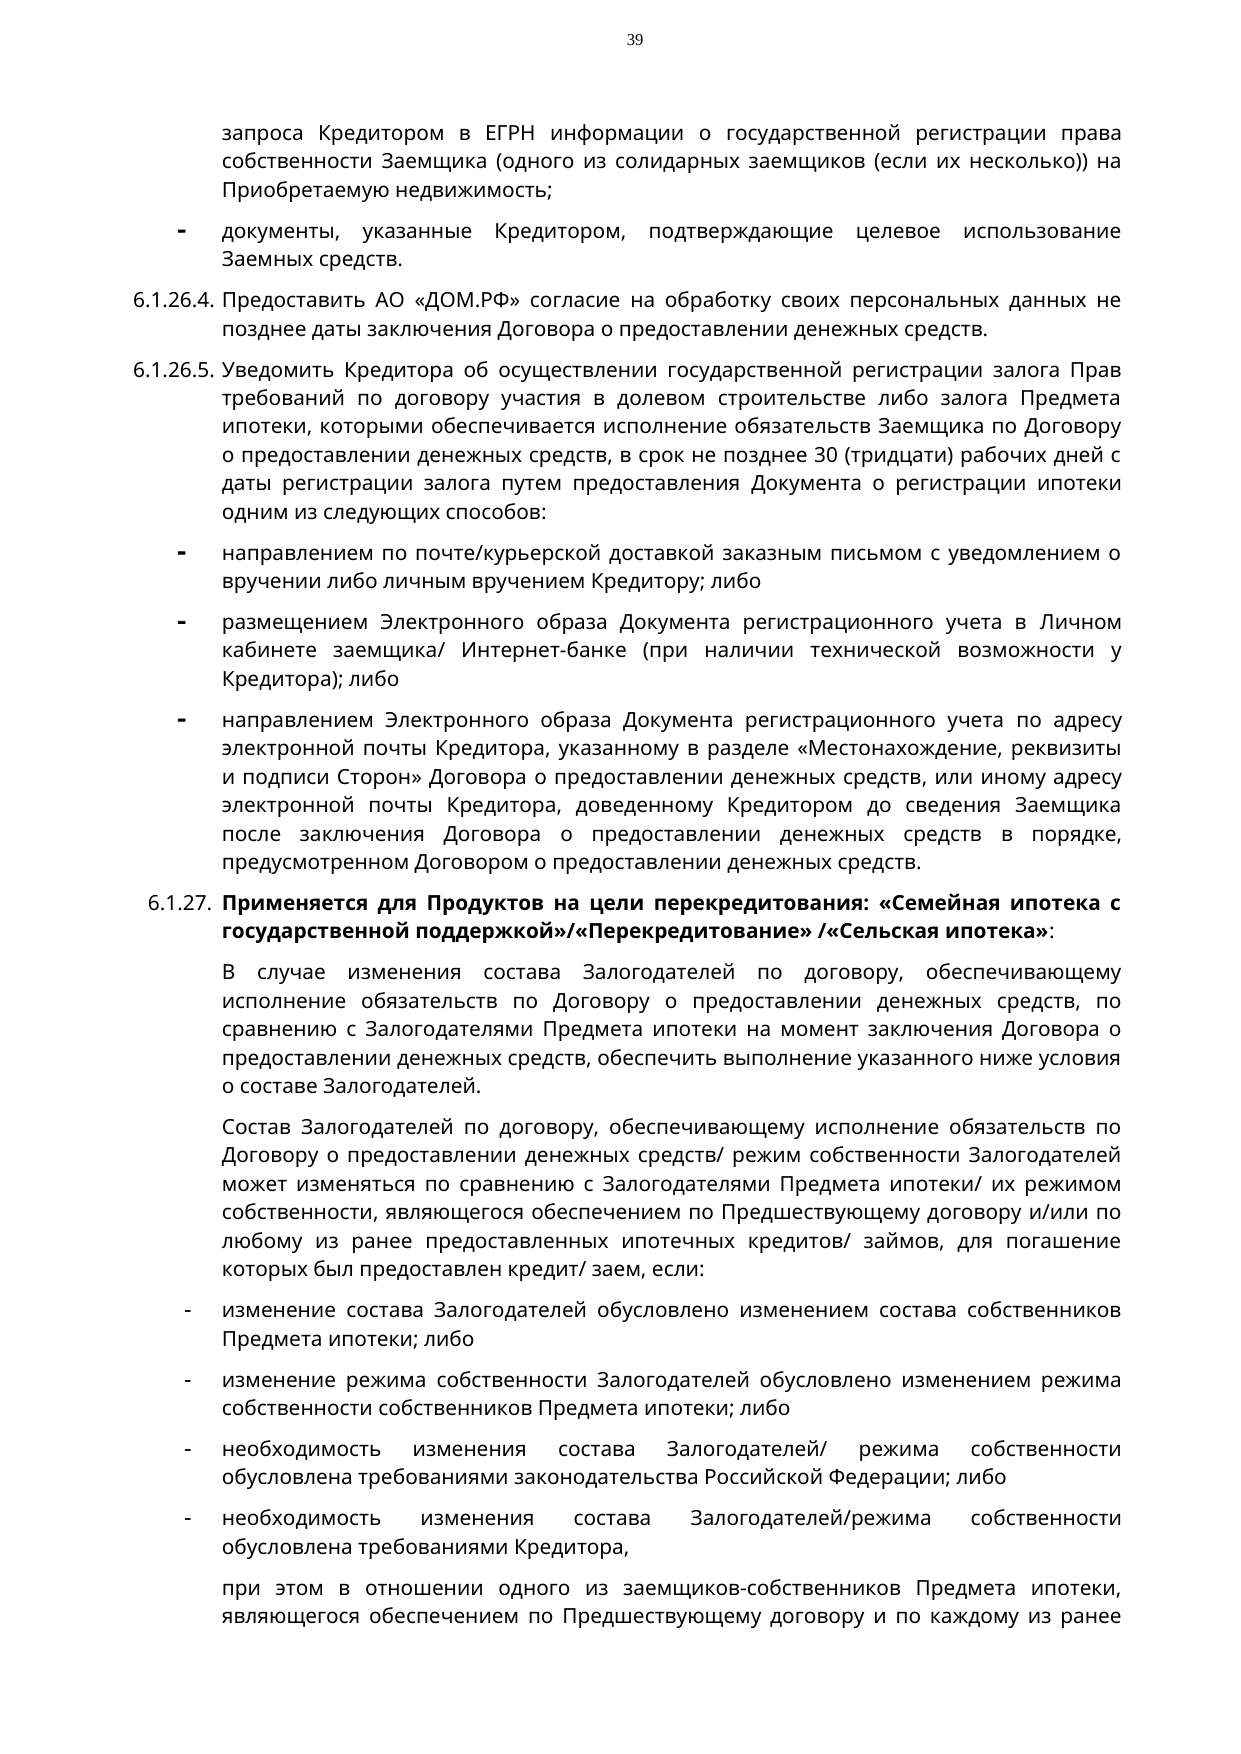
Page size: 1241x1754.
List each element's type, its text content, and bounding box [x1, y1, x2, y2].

list Предоставить АО «ДОМ.РФ» согласие на обработку своих персональных данных не позднее даты заключения Договора о предоставлении денежных средств. [133, 285, 1122, 342]
list изменение режима собственности Залогодателей обусловлено изменением режима собственности собственников Предмета ипотеки; либо [184, 1365, 1122, 1422]
list Состав Залогодателей по договору, обеспечивающему исполнение обязательств по Договору о предоставлении денежных средств/ режим собственности Залогодателей может изменяться по сравнению с Залогодателями Предмета ипотеки/ их режимом собственности, являющегося обеспечением по Предшествующему договору и/или по любому из ранее предоставленных ипотечных кредитов/ займов, для погашение которых был предоставлен кредит/ заем, если: [222, 1112, 1122, 1283]
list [222, 1573, 1122, 1630]
list изменение состава Залогодателей обусловлено изменением состава собственников Предмета ипотеки; либо [184, 1295, 1122, 1352]
list документы, указанные Кредитором, подтверждающие целевое использование Заемных средств. [177, 216, 1122, 273]
list необходимость изменения состава Залогодателей/ режима собственности обусловлена требованиями законодательства Российской Федерации; либо [184, 1434, 1122, 1491]
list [177, 118, 1122, 203]
list В случае изменения состава Залогодателей по договору, обеспечивающему исполнение обязательств по Договору о предоставлении денежных средств, по сравнению с Залогодателями Предмета ипотеки на момент заключения Договора о предоставлении денежных средств, обеспечить выполнение указанного ниже условия о составе Залогодателей. [222, 957, 1122, 1100]
list направлением по почте/курьерской доставкой заказным письмом с уведомлением о вручении либо личным вручением Кредитору; либо [177, 538, 1122, 595]
list Уведомить Кредитора об осуществлении государственной регистрации залога Прав требований по договору участия в долевом строительстве либо залога Предмета ипотеки, которыми обеспечивается исполнение обязательств Заемщика по Договору о предоставлении денежных средств, в срок не позднее 30 (тридцати) рабочих дней с даты регистрации залога путем предоставления Документа о регистрации ипотеки одним из следующих способов: [133, 355, 1122, 525]
list необходимость изменения состава Залогодателей/режима собственности обусловлена требованиями Кредитора, [184, 1503, 1122, 1560]
list размещением Электронного образа Документа регистрационного учета в Личном кабинете заемщика/ Интернет-банке (при наличии технической возможности у Кредитора); либо [177, 607, 1122, 692]
list Применяется для Продуктов на цели перекредитования: «Семейная ипотека с государственной поддержкой»/«Перекредитование» /«Сельская ипотека»: [148, 888, 1122, 945]
list направлением Электронного образа Документа регистрационного учета по адресу электронной почты Кредитора, указанному в разделе «Местонахождение, реквизиты и подписи Сторон» Договора о предоставлении денежных средств, или иному адресу электронной почты Кредитора, доведенному Кредитором до сведения Заемщика после заключения Договора о предоставлении денежных средств в порядке, предусмотренном Договором о предоставлении денежных средств. [177, 705, 1122, 876]
